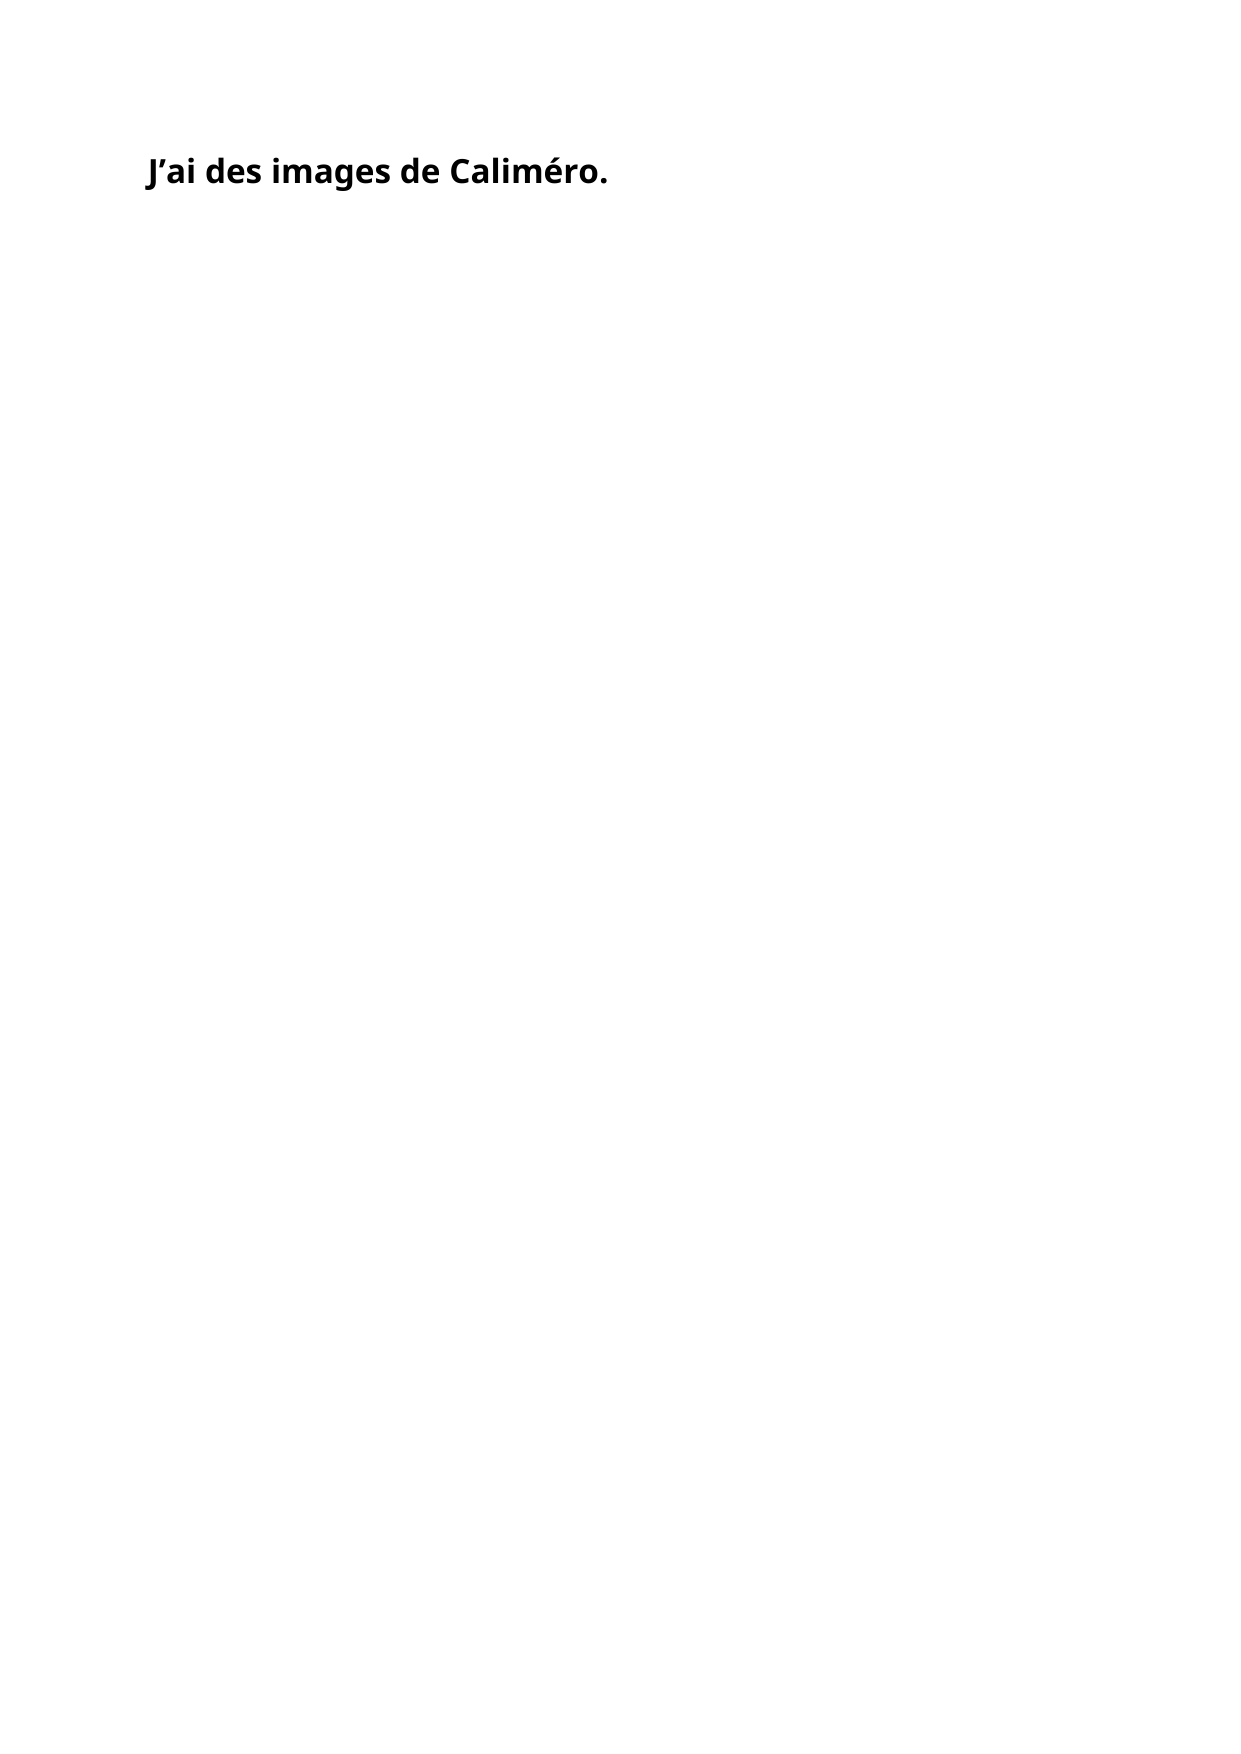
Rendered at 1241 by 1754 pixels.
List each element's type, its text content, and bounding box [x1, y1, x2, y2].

text J’ai des images de Caliméro. [148, 148, 1093, 193]
